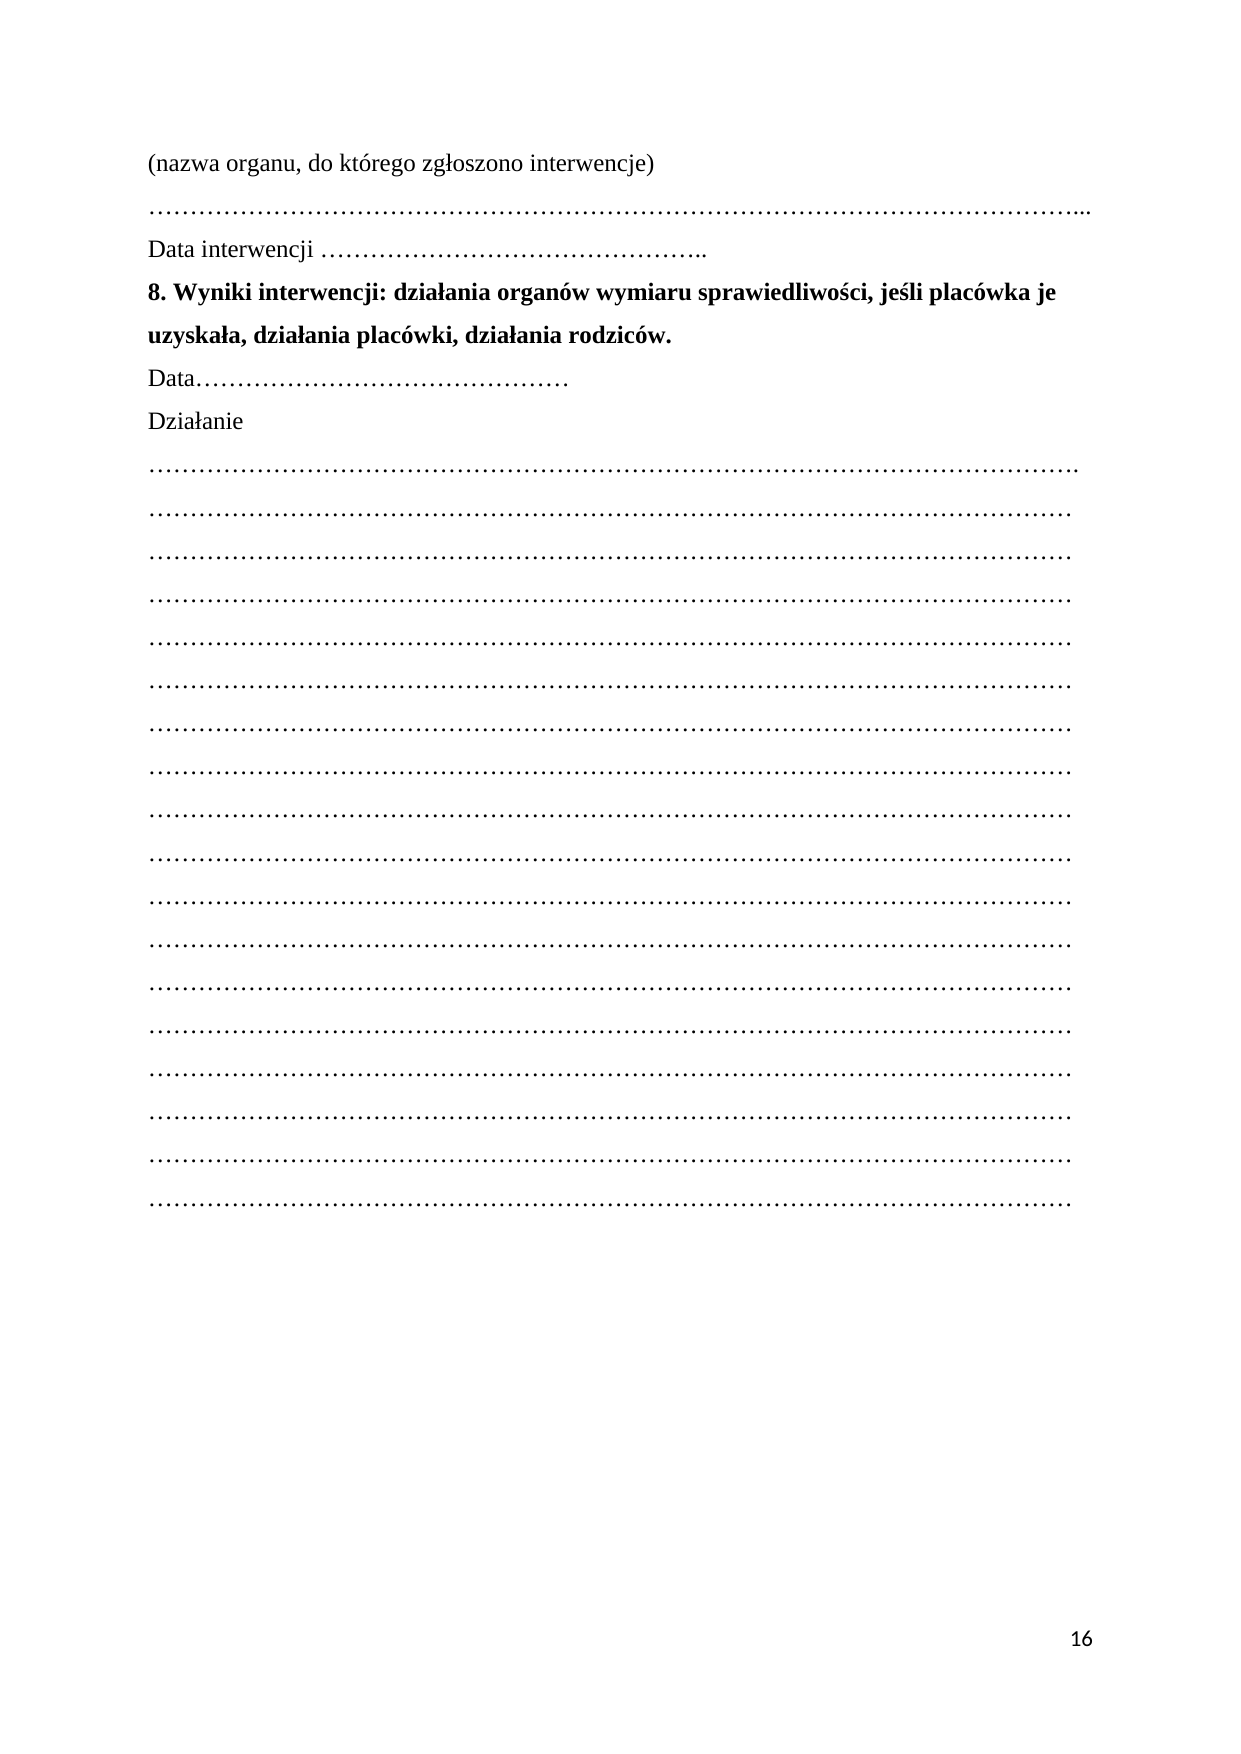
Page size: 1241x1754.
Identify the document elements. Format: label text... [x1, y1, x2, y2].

text (nazwa organu, do którego zgłoszono interwencje) …………………………………………………………………………………………………... [148, 148, 1093, 219]
text 8. Wyniki interwencji: działania organów wymiaru sprawiedliwości, jeśli placówka je uzyskała, działania placówki, działania rodziców. [148, 277, 1093, 349]
text ………………………………………………………………………………………………….…………………………………………………………………………………………………………………………………………………………………………………………………………………………………………………………………………………………………………………………………………………………………………………………………………………………………………………………………………………………………………………………………………………………………………………………………………………………………………………………………………………………………………………………………………………………………………………………………………………………………………………………………………………………………………………………………………………………………………………………………………………………………………………………………………………………………………………………………………………………………………………………………………………………………………………………………………………………………………………………………………………………………………………………………………………………………………………………………………………………………………………………………………………………………………………………………………………………………………………………………………………………………………………………………………… [148, 449, 1093, 1211]
text Data……………………………………… [148, 363, 1093, 392]
text Działanie [148, 406, 1093, 435]
text Data interwencji ……………………………………….. [148, 234, 1093, 263]
